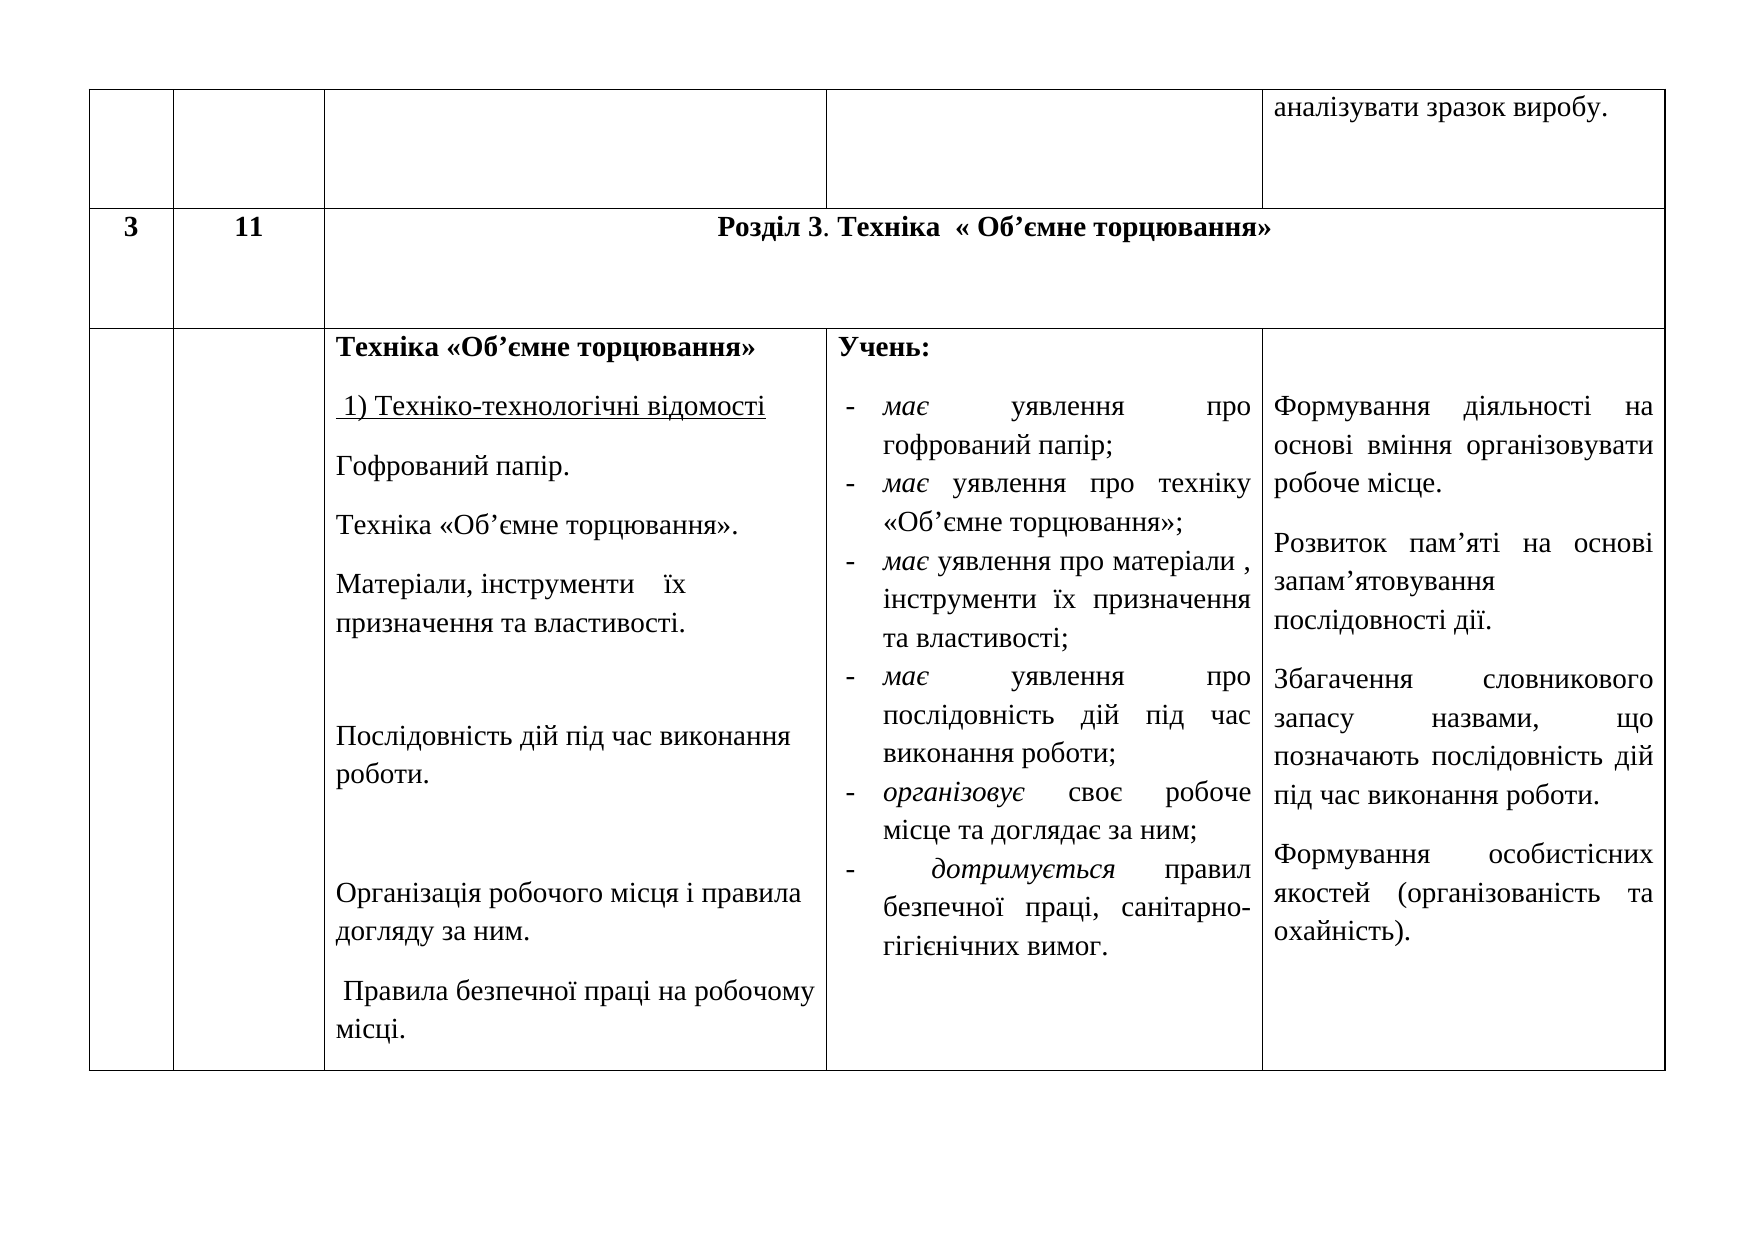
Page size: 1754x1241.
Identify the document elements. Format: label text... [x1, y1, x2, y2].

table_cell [1263, 90, 1664, 208]
table_cell [174, 329, 324, 1069]
table_cell 11 [174, 209, 324, 328]
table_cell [1263, 329, 1664, 1069]
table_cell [325, 329, 826, 1069]
table_cell [90, 329, 173, 1069]
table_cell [325, 90, 826, 208]
table_cell [174, 90, 324, 208]
table_cell Розділ 3. Техніка « Об’ємне торцювання» [325, 209, 1664, 328]
table_cell [90, 90, 173, 208]
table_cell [827, 90, 1262, 208]
table_cell 3 [90, 209, 173, 328]
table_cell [827, 329, 1262, 1069]
